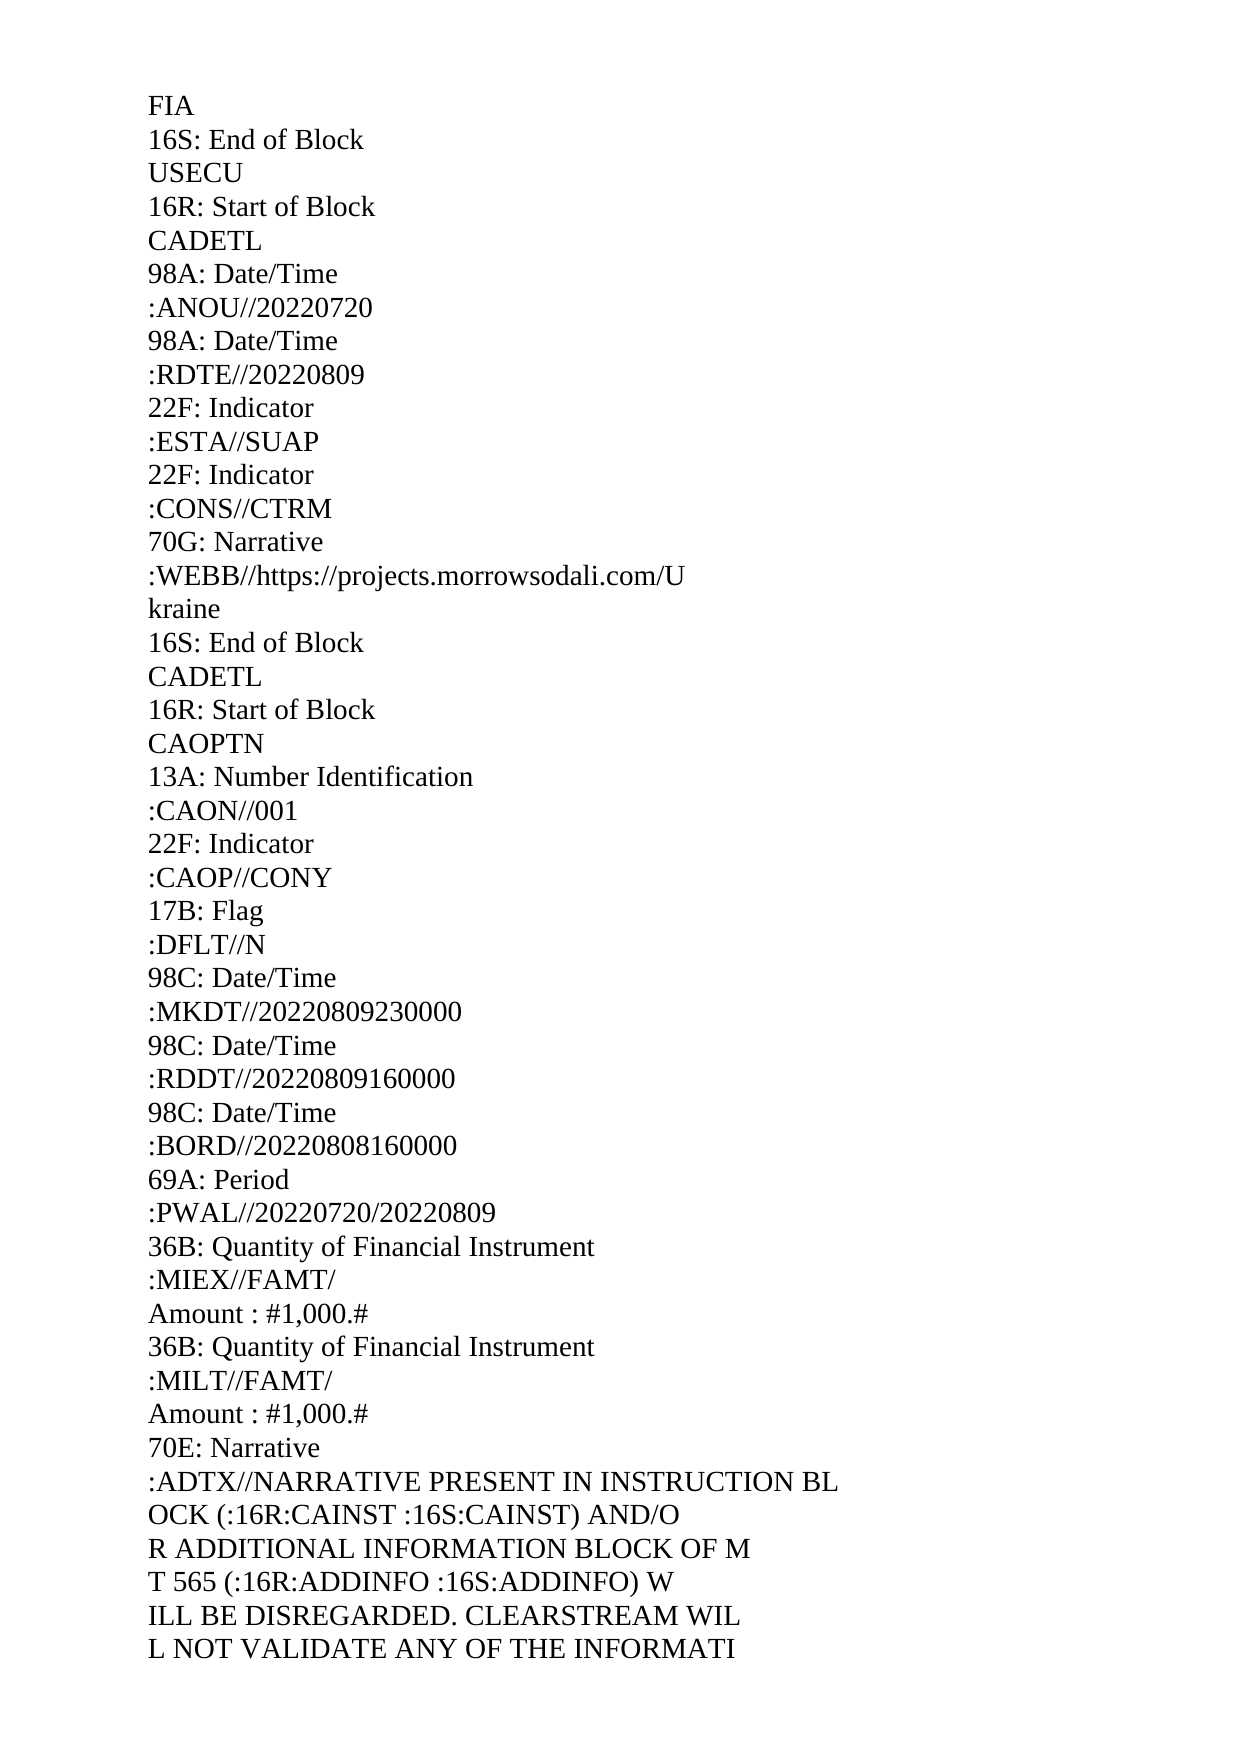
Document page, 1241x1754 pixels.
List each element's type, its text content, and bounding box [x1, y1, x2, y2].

text 69A: Period [148, 1162, 1152, 1195]
text 22F: Indicator [148, 457, 1152, 491]
text 98C: Date/Time [148, 1028, 1152, 1061]
text 16S: End of Block [148, 122, 1152, 156]
text :CAON//001 [148, 793, 1152, 826]
text 98C: Date/Time [148, 961, 1152, 994]
text Amount : #1,000.# [148, 1296, 1152, 1329]
text :RDTE//20220809 [148, 357, 1152, 390]
text :RDDT//20220809160000 [148, 1061, 1152, 1095]
text R ADDITIONAL INFORMATION BLOCK OF M [148, 1531, 1152, 1564]
text CAOPTN [148, 726, 1152, 759]
text 17B: Flag [148, 893, 1152, 927]
text :DFLT//N [148, 927, 1152, 961]
text :MKDT//20220809230000 [148, 994, 1152, 1028]
text USECU [148, 156, 1152, 189]
text CADETL [148, 659, 1152, 692]
text 16R: Start of Block [148, 189, 1152, 223]
text :CONS//CTRM [148, 491, 1152, 524]
text 70E: Narrative [148, 1430, 1152, 1464]
text :CAOP//CONY [148, 860, 1152, 893]
text :ESTA//SUAP [148, 424, 1152, 457]
text :MILT//FAMT/ [148, 1363, 1152, 1397]
text FIA [148, 88, 1152, 122]
text 22F: Indicator [148, 826, 1152, 860]
text 36B: Quantity of Financial Instrument [148, 1329, 1152, 1363]
text L NOT VALIDATE ANY OF THE INFORMATI [148, 1631, 1152, 1665]
text 16R: Start of Block [148, 692, 1152, 726]
text 98C: Date/Time [148, 1095, 1152, 1128]
text :PWAL//20220720/20220809 [148, 1195, 1152, 1229]
text :МІЕХ//FAMT/ [148, 1262, 1152, 1296]
text OCK (:16R:CAINST :16S:CAINST) AND/O [148, 1497, 1152, 1531]
text kraine [148, 592, 1152, 625]
text 98A: Date/Time [148, 256, 1152, 290]
text :WEBB//https://projects.morrowsodali.com/U [148, 558, 1152, 592]
text 13A: Number Identification [148, 759, 1152, 793]
text 16S: End of Block [148, 625, 1152, 659]
text 22F: Indicator [148, 390, 1152, 424]
text 98A: Date/Time [148, 323, 1152, 357]
text :BORD//20220808160000 [148, 1128, 1152, 1162]
text :ADTX//NARRATIVE PRESENT IN INSTRUCTION BL [148, 1464, 1152, 1497]
text ILL BE DISREGARDED. CLEARSTREAM WIL [148, 1598, 1152, 1631]
text T 565 (:16R:ADDINFO :16S:ADDINFO) W [148, 1564, 1152, 1598]
text Amount : #1,000.# [148, 1397, 1152, 1430]
text 70G: Narrative [148, 524, 1152, 558]
text :ANOU//20220720 [148, 290, 1152, 323]
text CADETL [148, 223, 1152, 256]
text 36B: Quantity of Financial Instrument [148, 1229, 1152, 1262]
